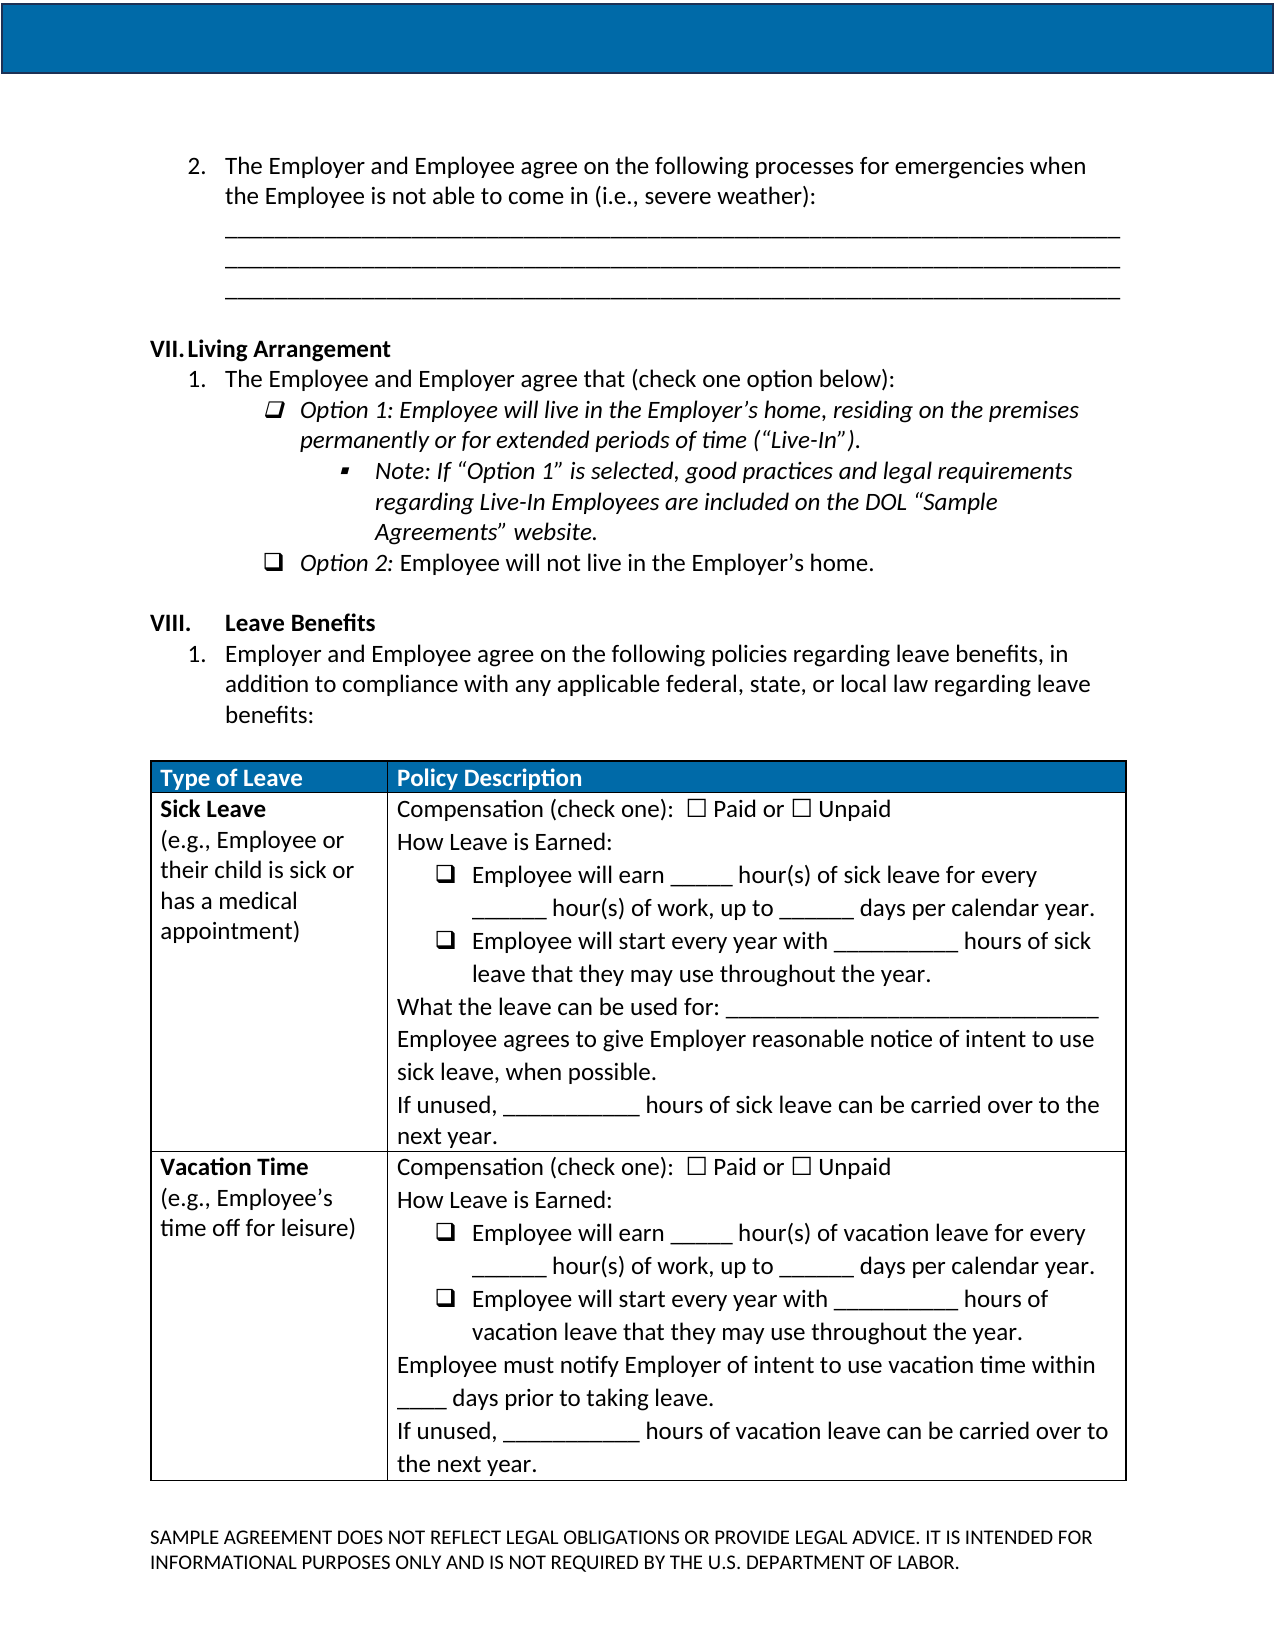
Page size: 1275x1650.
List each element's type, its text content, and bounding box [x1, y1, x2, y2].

list Note: If “Option 1” is selected, good practices and legal requirements regarding Live-In Employees are included on the DOL “Sample Agreements” website. [337, 455, 1125, 547]
list Living Arrangement [150, 333, 1125, 364]
list Option 2: Employee will not live in the Employer’s home. [262, 547, 1125, 577]
table_cell Sick Leave (e.g., Employee or their child is sick or has a medical appointment) [152, 793, 387, 1151]
table_header Policy Description [388, 762, 1125, 792]
table_cell Compensation (check one): ☐ Paid or ☐ Unpaid How Leave is Earned: Employee will earn _____ hour(s) of sick leave for every ______ hour(s) of work, up to ______ days per calendar year. Employee will start every year with __________ hours of sick leave that they may use throughout the year. What the leave can be used for: ______________________________ Employee agrees to give Employer reasonable notice of intent to use sick leave, when possible. If unused, ___________ hours of sick leave can be carried over to the next year. [388, 793, 1125, 1151]
table_header Type of Leave [152, 762, 387, 792]
list Leave Benefits [150, 607, 1125, 638]
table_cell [152, 1152, 387, 1480]
list Employer and Employee agree on the following policies regarding leave benefits, in addition to compliance with any applicable federal, state, or local law regarding leave benefits: [187, 638, 1125, 729]
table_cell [388, 1152, 1125, 1480]
list The Employer and Employee agree on the following processes for emergencies when the Employee is not able to come in (i.e., severe weather): ________________________________________________________________________________________________________________________________________________________________________________________________________________________ [187, 150, 1125, 303]
list Option 1: Employee will live in the Employer’s home, residing on the premises permanently or for extended periods of time (“Live-In”). [262, 394, 1125, 455]
list The Employee and Employer agree that (check one option below): [187, 364, 1125, 394]
